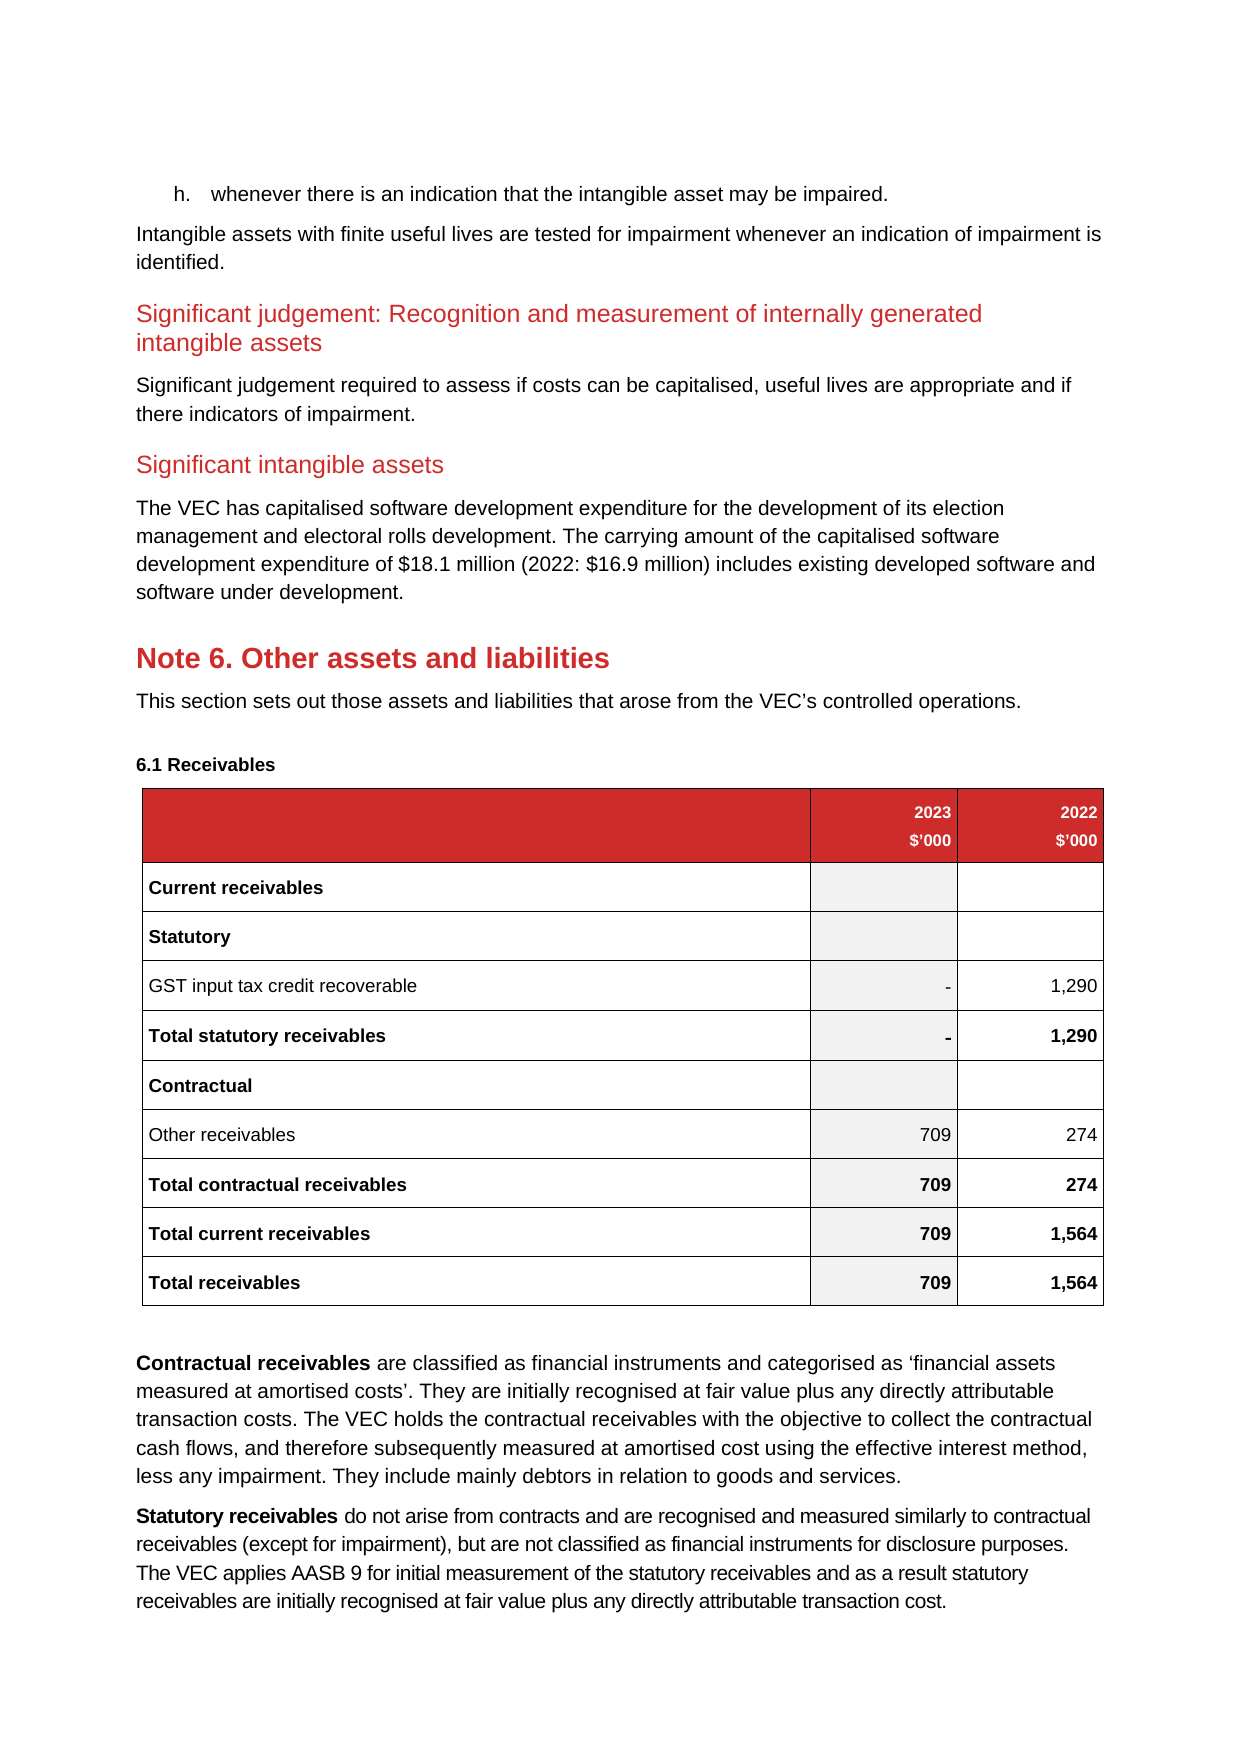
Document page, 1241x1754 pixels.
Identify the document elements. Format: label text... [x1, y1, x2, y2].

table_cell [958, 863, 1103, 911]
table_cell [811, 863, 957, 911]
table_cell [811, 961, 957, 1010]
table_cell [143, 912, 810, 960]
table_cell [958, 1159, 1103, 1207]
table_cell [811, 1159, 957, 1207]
text Significant judgement required to assess if costs can be capitalised, useful lives are appropriate and if there indicators of impairment. [136, 369, 1104, 425]
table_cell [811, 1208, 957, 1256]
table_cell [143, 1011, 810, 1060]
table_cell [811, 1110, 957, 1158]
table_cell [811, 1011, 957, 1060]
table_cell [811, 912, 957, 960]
subtitle Note 6. Other assets and liabilities [136, 642, 1104, 675]
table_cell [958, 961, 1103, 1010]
subtitle 6.1 Receivables [136, 750, 1104, 775]
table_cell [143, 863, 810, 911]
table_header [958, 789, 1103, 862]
subtitle Significant intangible assets [136, 450, 1104, 479]
subtitle Significant judgement: Recognition and measurement of internally generated intangible assets [136, 299, 1104, 357]
list whenever there is an indication that the intangible asset may be impaired. [173, 177, 1104, 205]
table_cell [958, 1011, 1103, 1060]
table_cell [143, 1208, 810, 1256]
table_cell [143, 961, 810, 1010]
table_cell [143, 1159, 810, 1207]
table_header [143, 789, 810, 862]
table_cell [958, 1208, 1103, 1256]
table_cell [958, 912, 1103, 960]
text This section sets out those assets and liabilities that arose from the VEC’s controlled operations. [136, 684, 1104, 713]
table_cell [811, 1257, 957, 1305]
text The VEC has capitalised software development expenditure for the development of its election management and electoral rolls development. The carrying amount of the capitalised software development expenditure of $18.1 million (2022: $16.9 million) includes existing developed software and software under development. [136, 492, 1104, 604]
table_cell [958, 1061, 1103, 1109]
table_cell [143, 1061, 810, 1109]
text Intangible assets with finite useful lives are tested for impairment whenever an indication of impairment is identified. [136, 218, 1104, 274]
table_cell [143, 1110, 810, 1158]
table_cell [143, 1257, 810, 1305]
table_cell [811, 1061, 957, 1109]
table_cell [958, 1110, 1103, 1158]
text Contractual receivables are classified as financial instruments and categorised as ‘financial assets measured at amortised costs’. They are initially recognised at fair value plus any directly attributable transaction costs. The VEC holds the contractual receivables with the objective to collect the contractual cash flows, and therefore subsequently measured at amortised cost using the effective interest method, less any impairment. They include mainly debtors in relation to goods and services. [136, 1347, 1104, 1487]
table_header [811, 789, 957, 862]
text Statutory receivables do not arise from contracts and are recognised and measured similarly to contractual receivables (except for impairment), but are not classified as financial instruments for disclosure purposes. The VEC applies AASB 9 for initial measurement of the statutory receivables and as a result statutory receivables are initially recognised at fair value plus any directly attributable transaction cost. [136, 1500, 1104, 1612]
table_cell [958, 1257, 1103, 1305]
